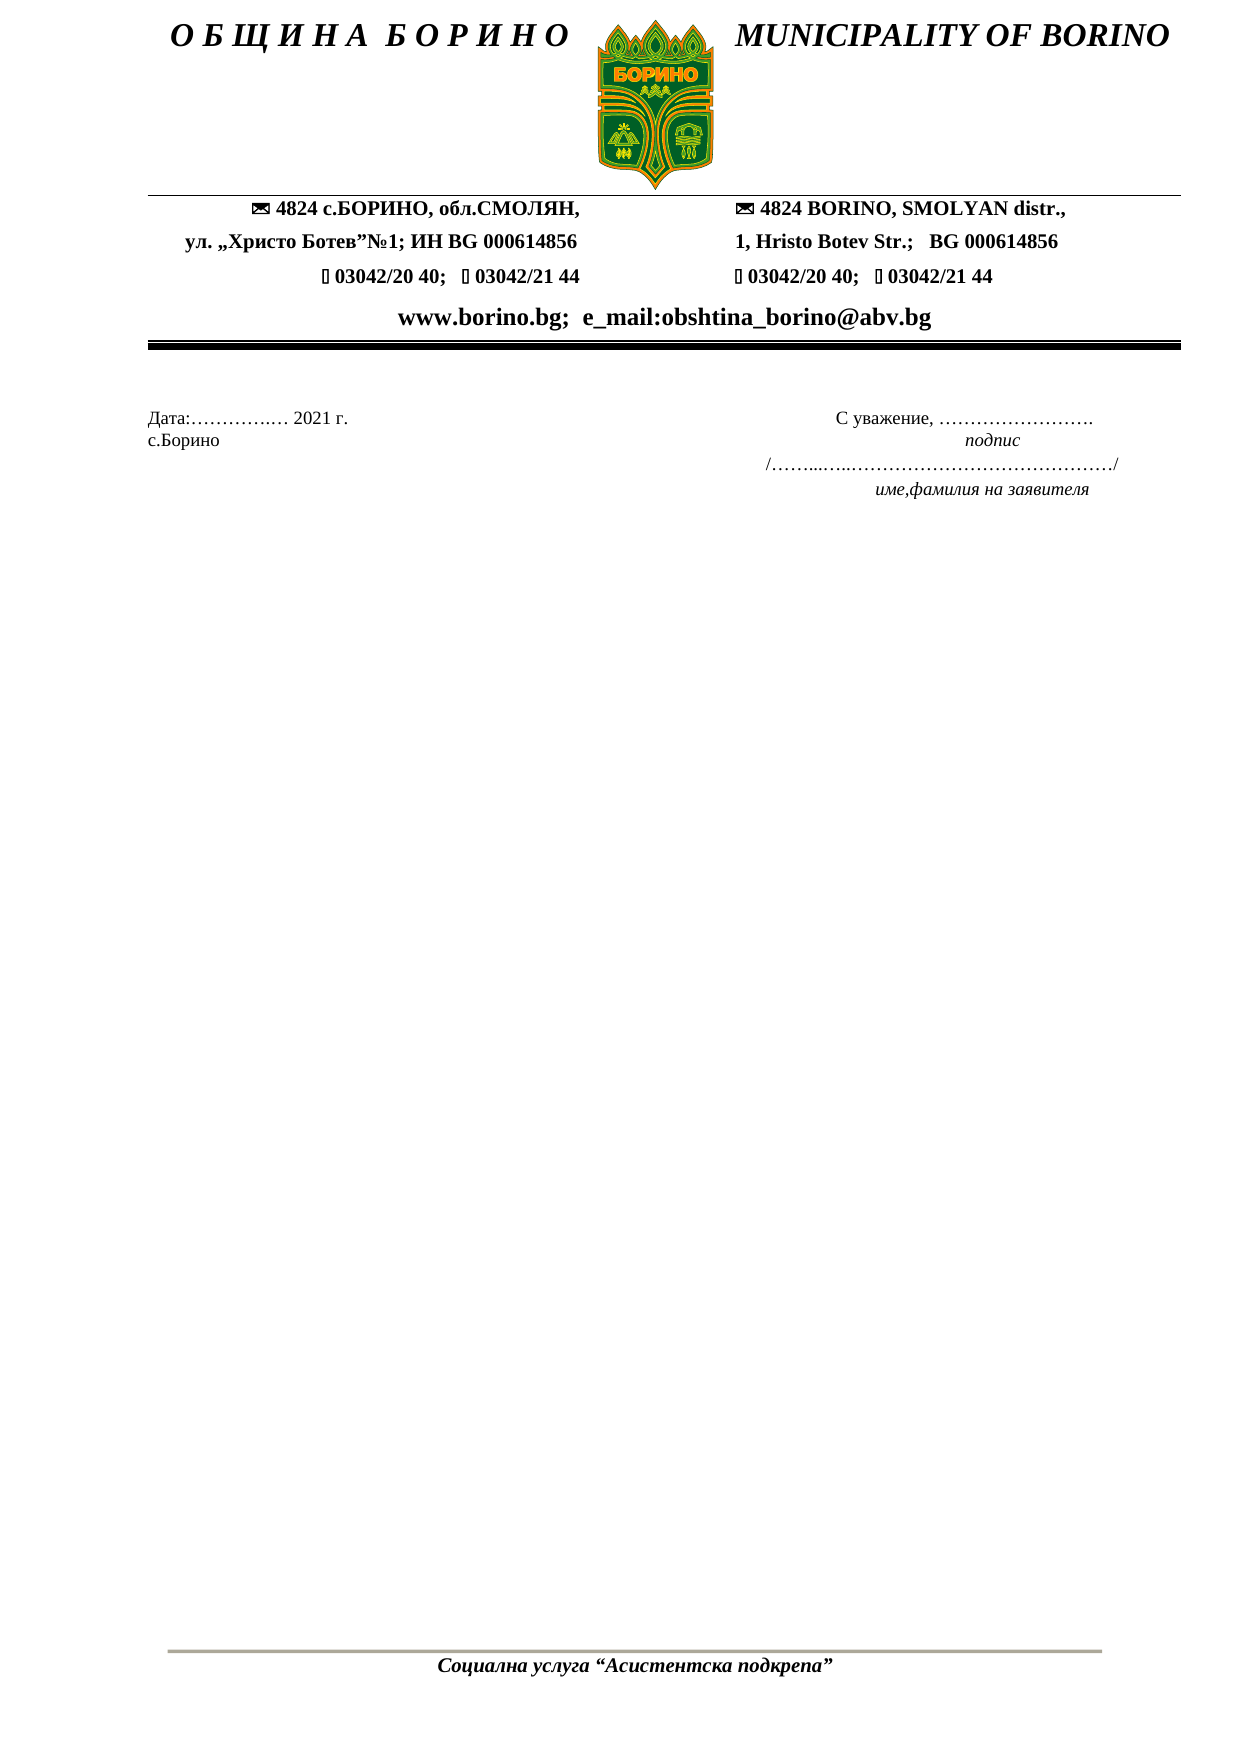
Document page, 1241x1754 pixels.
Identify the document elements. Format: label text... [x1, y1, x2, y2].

text Дата:………….… 2021 г. С уважение, ……………………. [148, 407, 1122, 428]
text име,фамилия на заявителя [148, 478, 1122, 500]
text с.Борино подпис [148, 428, 1122, 450]
text /……...…..……………………………………/ [664, 453, 1122, 475]
